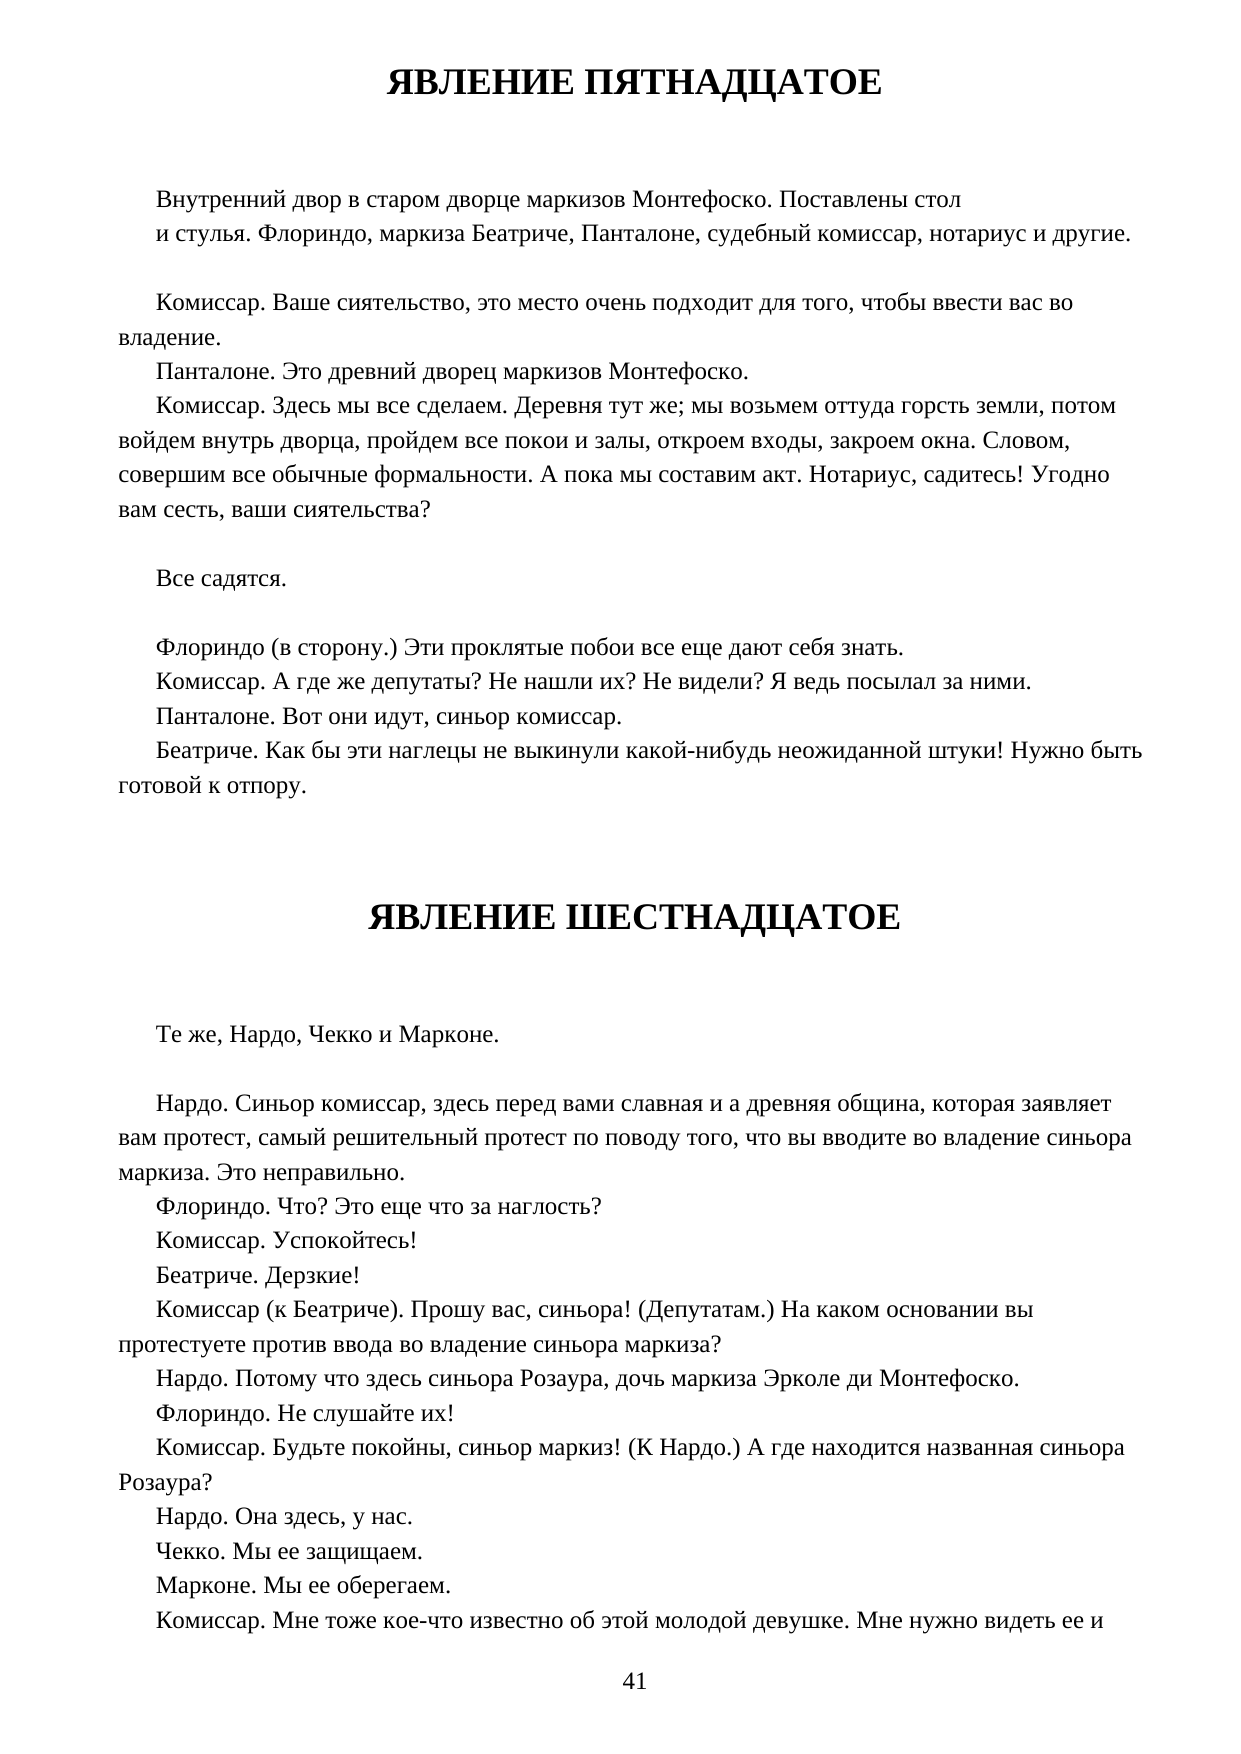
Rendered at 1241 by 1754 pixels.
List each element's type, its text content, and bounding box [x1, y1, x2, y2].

subtitle ЯВЛЕНИЕ ПЯТНАДЦАТОЕ [118, 59, 1152, 102]
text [118, 950, 1152, 1633]
subtitle ЯВЛЕНИЕ ШЕСТНАДЦАТОЕ [118, 894, 1152, 937]
text Внутренний двор в старом дворце маркизов Монтефоско. Поставлены стол и стулья. Флориндо, маркиза Беатриче, Панталоне, судебный комиссар, нотариус и другие. Комиссар. Ваше сиятельство, это место очень подходит для того, чтобы ввести вас во владение. Панталоне. Это древний дворец маркизов Монтефоско. Комиссар. Здесь мы все сделаем. Деревня тут же; мы возьмем оттуда горсть земли, потом войдем внутрь дворца, пройдем все покои и залы, откроем входы, закроем окна. Словом, совершим все обычные формальности. А пока мы составим акт. Нотариус, садитесь! Угодно вам сесть, ваши сиятельства? Все садятся. Флориндо (в сторону.) Эти проклятые побои все еще дают себя знать. Комиссар. А где же депутаты? Не нашли их? Не видели? Я ведь посылал за ними. Панталоне. Вот они идут, синьор комиссар. Беатриче. Как бы эти наглецы не выкинули какой-нибудь неожиданной штуки! Нужно быть готовой к отпору. [118, 115, 1152, 867]
